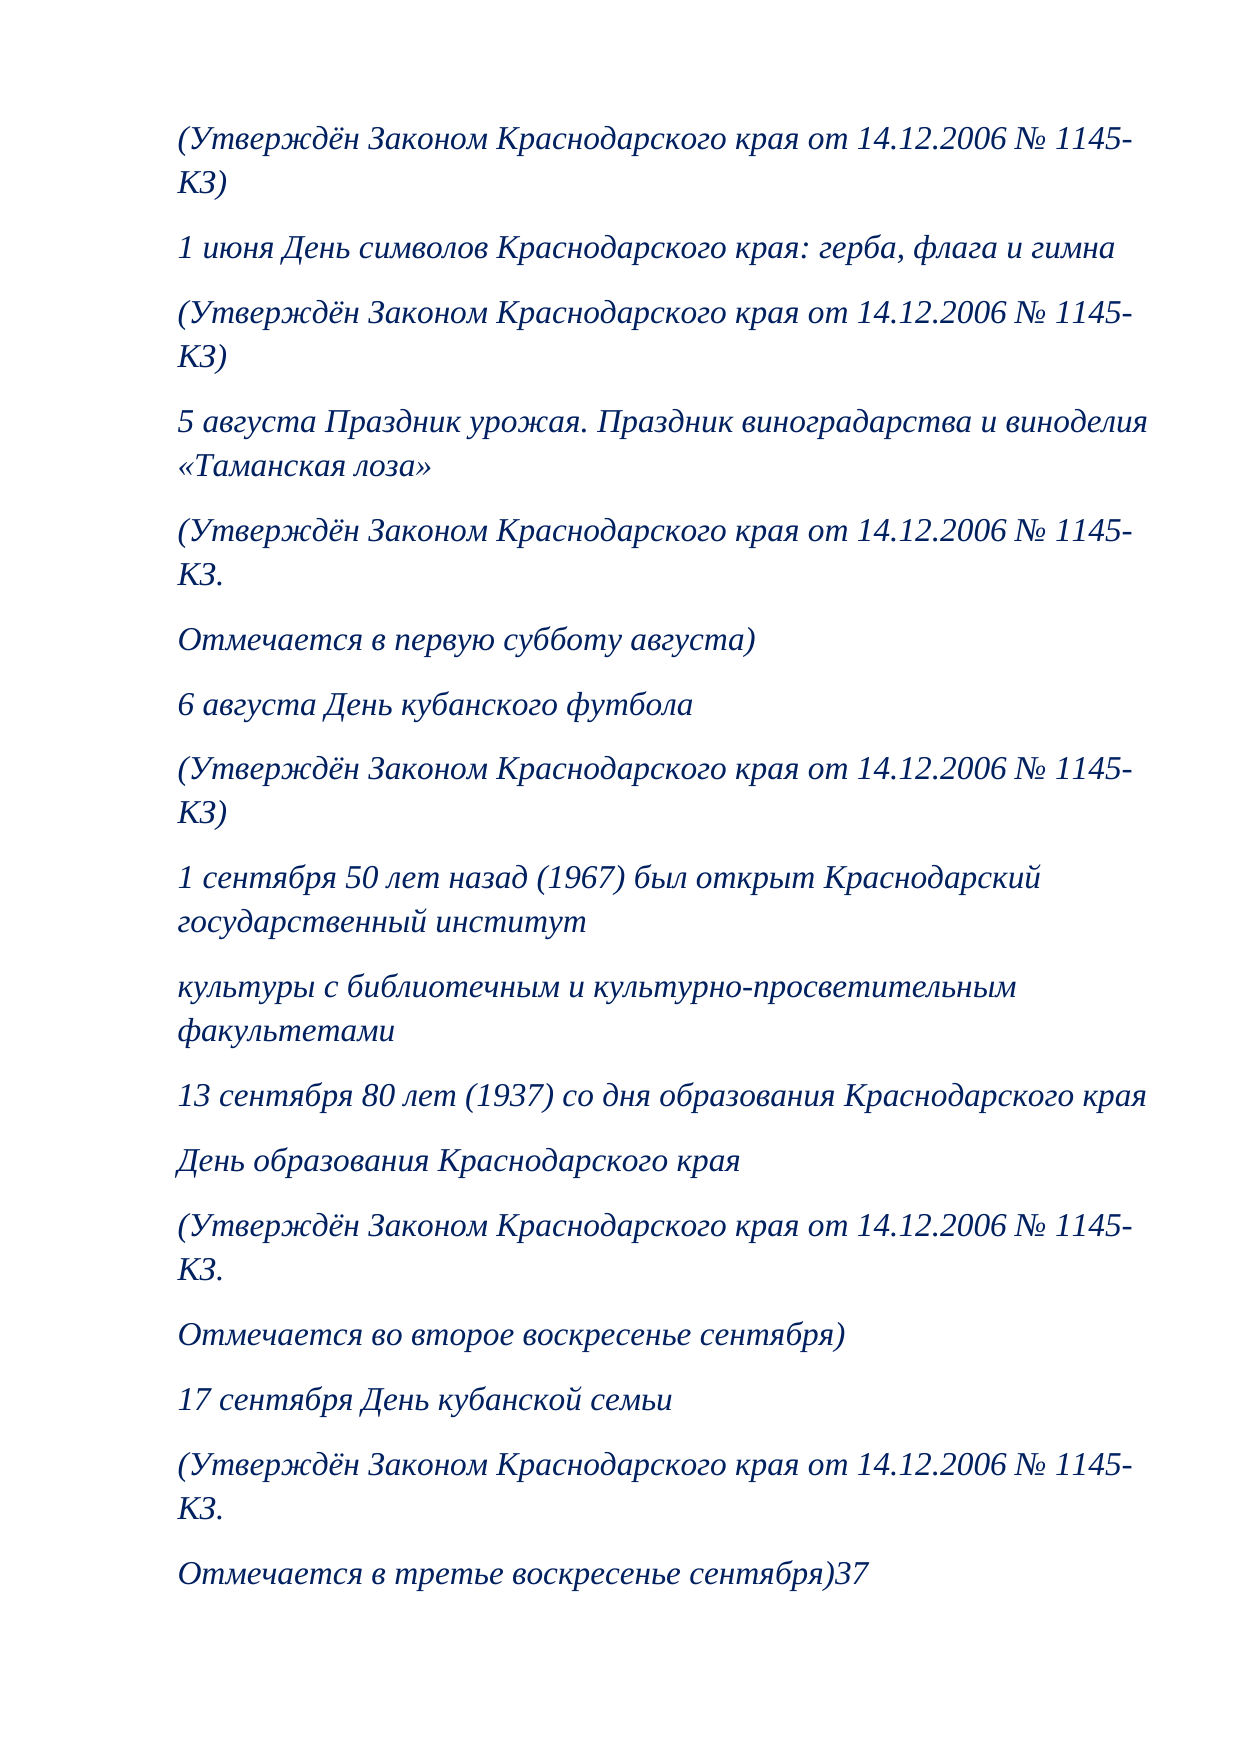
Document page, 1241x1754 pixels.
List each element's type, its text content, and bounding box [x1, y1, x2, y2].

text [177, 118, 1152, 201]
text 5 августа Праздник урожая. Праздник виноградарства и виноделия «Таманская лоза» [177, 401, 1152, 483]
text 1 июня День символов Краснодарского края: герба, флага и гимна [177, 227, 1152, 265]
text День образования Краснодарского края [177, 1140, 1152, 1179]
text (Утверждён Законом Краснодарского края от 14.12.2006 № 1145-КЗ) [177, 749, 1152, 831]
text 17 сентября День кубанской семьи [177, 1379, 1152, 1417]
text 13 сентября 80 лет (1937) со дня образования Краснодарского края [177, 1076, 1152, 1114]
text Отмечается в третье воскресенье сентября)37 [177, 1553, 1152, 1591]
text 6 августа День кубанского футбола [177, 684, 1152, 722]
text Отмечается в первую субботу августа) [177, 619, 1152, 657]
text Отмечается во второе воскресенье сентября) [177, 1314, 1152, 1353]
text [177, 292, 1152, 374]
text (Утверждён Законом Краснодарского края от 14.12.2006 № 1145-КЗ. [177, 510, 1152, 592]
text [177, 1444, 1152, 1526]
text 1 сентября 50 лет назад (1967) был открыт Краснодарский государственный институт [177, 858, 1152, 940]
text (Утверждён Законом Краснодарского края от 14.12.2006 № 1145-КЗ. [177, 1205, 1152, 1288]
text культуры с библиотечным и культурно-просветительным факультетами [177, 967, 1152, 1049]
